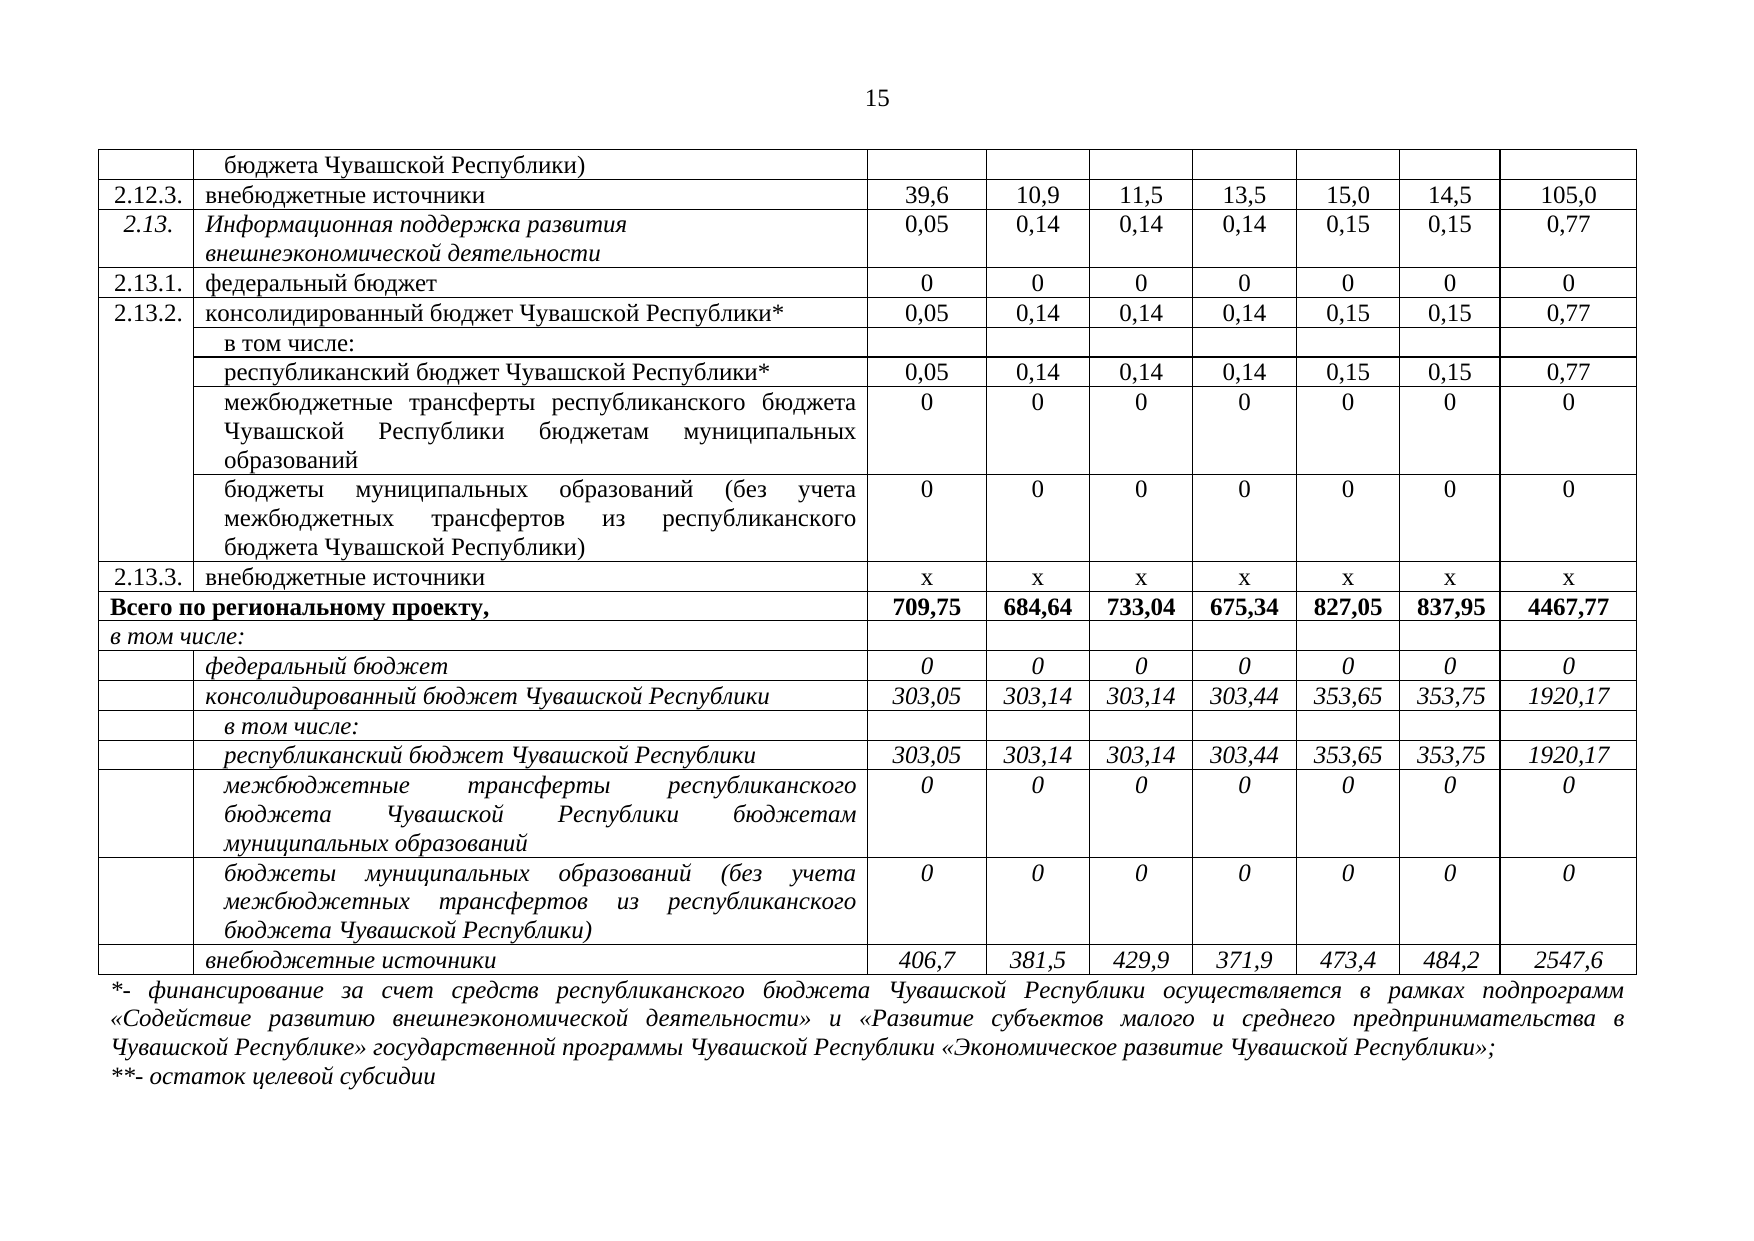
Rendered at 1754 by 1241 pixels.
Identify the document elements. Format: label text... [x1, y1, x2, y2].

table_cell 303,44 [1193, 741, 1296, 769]
table_cell 0 [1090, 858, 1192, 944]
table_cell 473,4 [1297, 945, 1399, 974]
table_cell 709,75 [868, 592, 986, 620]
table_cell 15,0 [1297, 180, 1399, 208]
table_cell 105,0 [1501, 180, 1636, 208]
table_cell 0 [1090, 651, 1192, 680]
table_cell Информационная поддержка развития внешнеэкономической деятельности [194, 210, 867, 267]
table_cell 2.13.2. [99, 298, 193, 561]
table_cell х [1193, 562, 1296, 591]
table_cell [1501, 328, 1636, 356]
table_cell 0 [1400, 651, 1499, 680]
table_cell Всего по региональному проекту, [99, 592, 867, 620]
table_cell 0,14 [1193, 210, 1296, 267]
table_cell 39,6 [868, 180, 986, 208]
table_cell [99, 741, 193, 769]
table_cell 14,5 [1400, 180, 1499, 208]
table_cell федеральный бюджет [194, 651, 867, 680]
table_cell 0 [1400, 858, 1499, 944]
table_cell 0 [1193, 387, 1296, 473]
table_cell 0 [1501, 858, 1636, 944]
table_cell 0 [1400, 150, 1499, 179]
table_cell 303,14 [987, 741, 1089, 769]
table_cell внебюджетные источники [194, 180, 867, 208]
table_cell 429,9 [1090, 945, 1192, 974]
table_cell 1920,17 [1501, 681, 1636, 710]
table_cell 0,77 [1501, 298, 1636, 327]
table_cell [1400, 328, 1499, 356]
table_cell 0 [1193, 475, 1296, 561]
table_cell 2.13. [99, 210, 193, 267]
table_cell консолидированный бюджет Чувашской Республики* [194, 298, 867, 327]
table_cell 0 [1501, 268, 1636, 297]
table_cell 0 [1501, 770, 1636, 857]
table_cell 0,14 [987, 298, 1089, 327]
table_cell 1920,17 [1501, 741, 1636, 769]
table_cell 0 [1400, 770, 1499, 857]
table_cell 0,15 [1400, 298, 1499, 327]
table_cell 353,75 [1400, 681, 1499, 710]
table_cell 13,5 [1193, 180, 1296, 208]
table_cell 0 [1501, 150, 1636, 179]
table_cell 0 [1297, 150, 1399, 179]
table_cell 0 [1193, 150, 1296, 179]
table_cell 0 [1193, 268, 1296, 297]
table_cell в том числе: [99, 621, 867, 650]
table_cell 0 [1193, 770, 1296, 857]
table_cell 10,9 [987, 180, 1089, 208]
table_cell [987, 711, 1089, 739]
table_cell [99, 651, 193, 680]
table_cell 0 [1297, 651, 1399, 680]
table_cell в том числе: [194, 328, 867, 356]
table_cell 0 [868, 770, 986, 857]
table_cell 675,34 [1193, 592, 1296, 620]
table_cell [1400, 711, 1499, 739]
table_cell 353,75 [1400, 741, 1499, 769]
table_cell [1400, 621, 1499, 650]
table_cell [1090, 711, 1192, 739]
table_cell республиканский бюджет Чувашской Республики [194, 741, 867, 769]
table_cell 0 [868, 150, 986, 179]
table_cell [987, 621, 1089, 650]
table_cell 0 [1090, 150, 1192, 179]
table_cell 2.13.1. [99, 268, 193, 297]
table_cell [1090, 328, 1192, 356]
table_cell [1501, 711, 1636, 739]
table_cell [868, 711, 986, 739]
table_cell 0 [987, 651, 1089, 680]
table_cell [1193, 711, 1296, 739]
table_cell 0,77 [1501, 210, 1636, 267]
table_cell 381,5 [987, 945, 1089, 974]
table_cell 0 [868, 475, 986, 561]
table_cell [99, 945, 193, 974]
table_cell бюджеты муниципальных образований (без учета межбюджетных трансфертов из республиканского бюджета Чувашской Республики) [194, 475, 867, 561]
table_cell бюджеты муниципальных образований (без учета межбюджетных трансфертов из республиканского бюджета Чувашской Республики) [194, 858, 867, 944]
table_cell 0 [868, 268, 986, 297]
table_cell [1297, 328, 1399, 356]
table_cell х [1297, 562, 1399, 591]
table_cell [194, 150, 867, 179]
table_cell 484,2 [1400, 945, 1499, 974]
table_cell х [987, 562, 1089, 591]
table_cell [1090, 621, 1192, 650]
table_cell 2.13.3. [99, 562, 193, 591]
table_cell 684,64 [987, 592, 1089, 620]
table_cell [99, 858, 193, 944]
table_cell 0 [1400, 387, 1499, 473]
table_cell 303,14 [1090, 741, 1192, 769]
table_cell 733,04 [1090, 592, 1192, 620]
table_cell 0 [1501, 475, 1636, 561]
table_cell 0 [1400, 268, 1499, 297]
table_cell 303,05 [868, 741, 986, 769]
table_cell 0 [1297, 268, 1399, 297]
table_cell федеральный бюджет [194, 268, 867, 297]
table_cell 0 [987, 150, 1089, 179]
table_cell [987, 328, 1089, 356]
table_cell 0,14 [1090, 210, 1192, 267]
table_cell 0,15 [1297, 358, 1399, 386]
table_cell 827,05 [1297, 592, 1399, 620]
table_cell 0 [1297, 858, 1399, 944]
table_cell [868, 328, 986, 356]
table_cell 0,15 [1297, 210, 1399, 267]
table_cell 303,14 [1090, 681, 1192, 710]
table_cell 0 [868, 651, 986, 680]
table_cell [868, 621, 986, 650]
table_cell [99, 770, 193, 857]
table_cell [99, 681, 193, 710]
table_cell 0 [1090, 268, 1192, 297]
table_cell х [1501, 562, 1636, 591]
table_cell *- финансирование за счет средств республиканского бюджета Чувашской Республики осуществляется в рамках подпрограмм «Содействие развитию внешнеэкономической деятельности» и «Развитие субъектов малого и среднего предпринимательства в Чувашской Республике» государственной программы Чувашской Республики «Экономическое развитие Чувашской Республики»; **- остаток целевой субсидии [99, 975, 1637, 1090]
table_cell 0 [987, 268, 1089, 297]
table_cell 0 [987, 387, 1089, 473]
table_cell 0,14 [1193, 358, 1296, 386]
table_cell [1501, 621, 1636, 650]
table_cell 371,9 [1193, 945, 1296, 974]
table_cell х [1090, 562, 1192, 591]
table_cell х [868, 562, 986, 591]
table_cell [1297, 711, 1399, 739]
table_cell внебюджетные источники [194, 945, 867, 974]
table_cell [1193, 328, 1296, 356]
table_cell республиканский бюджет Чувашской Республики* [194, 358, 867, 386]
table_cell 4467,77 [1501, 592, 1636, 620]
table_cell 0 [1193, 651, 1296, 680]
table_cell х [1400, 562, 1499, 591]
table_cell межбюджетные трансферты республиканского бюджета Чувашской Республики бюджетам муниципальных образований [194, 387, 867, 473]
table_cell внебюджетные источники [194, 562, 867, 591]
table_cell 0 [868, 858, 986, 944]
table_cell 406,7 [868, 945, 986, 974]
table_cell 0,77 [1501, 358, 1636, 386]
table_cell 0,14 [987, 358, 1089, 386]
table_cell 0 [1297, 387, 1399, 473]
table_cell [99, 711, 193, 739]
table_cell 0,14 [1193, 298, 1296, 327]
table_cell 0 [1090, 387, 1192, 473]
table_cell 0 [1501, 387, 1636, 473]
table_cell в том числе: [194, 711, 867, 739]
table_cell 0 [1297, 770, 1399, 857]
table_cell 0,15 [1400, 210, 1499, 267]
table_cell 0 [1501, 651, 1636, 680]
table_cell 0 [1400, 475, 1499, 561]
table_cell 303,14 [987, 681, 1089, 710]
table_cell 0 [1193, 858, 1296, 944]
table_cell 0 [1297, 475, 1399, 561]
table_cell 0,15 [1297, 298, 1399, 327]
table_cell 353,65 [1297, 741, 1399, 769]
table_cell [1193, 621, 1296, 650]
table_cell 0 [1090, 475, 1192, 561]
table_cell межбюджетные трансферты республиканского бюджета Чувашской Республики бюджетам муниципальных образований [194, 770, 867, 857]
table_cell 303,44 [1193, 681, 1296, 710]
table_cell 0,14 [1090, 358, 1192, 386]
table_cell 837,95 [1400, 592, 1499, 620]
table_cell 0 [987, 858, 1089, 944]
table_cell консолидированный бюджет Чувашской Республики [194, 681, 867, 710]
table_cell 2.12.3. [99, 180, 193, 208]
table_cell [1297, 621, 1399, 650]
table_cell 0,14 [987, 210, 1089, 267]
table_cell 0 [868, 387, 986, 473]
table_cell 0 [1090, 770, 1192, 857]
table_cell 353,65 [1297, 681, 1399, 710]
table_cell 0,05 [868, 210, 986, 267]
table_cell 0,05 [868, 298, 986, 327]
table_cell 0 [987, 770, 1089, 857]
table_cell 11,5 [1090, 180, 1192, 208]
table_cell 303,05 [868, 681, 986, 710]
table_cell 0,05 [868, 358, 986, 386]
table_cell 0,14 [1090, 298, 1192, 327]
table_cell 2547,6 [1501, 945, 1636, 974]
table_cell 0 [987, 475, 1089, 561]
table_cell 0,15 [1400, 358, 1499, 386]
